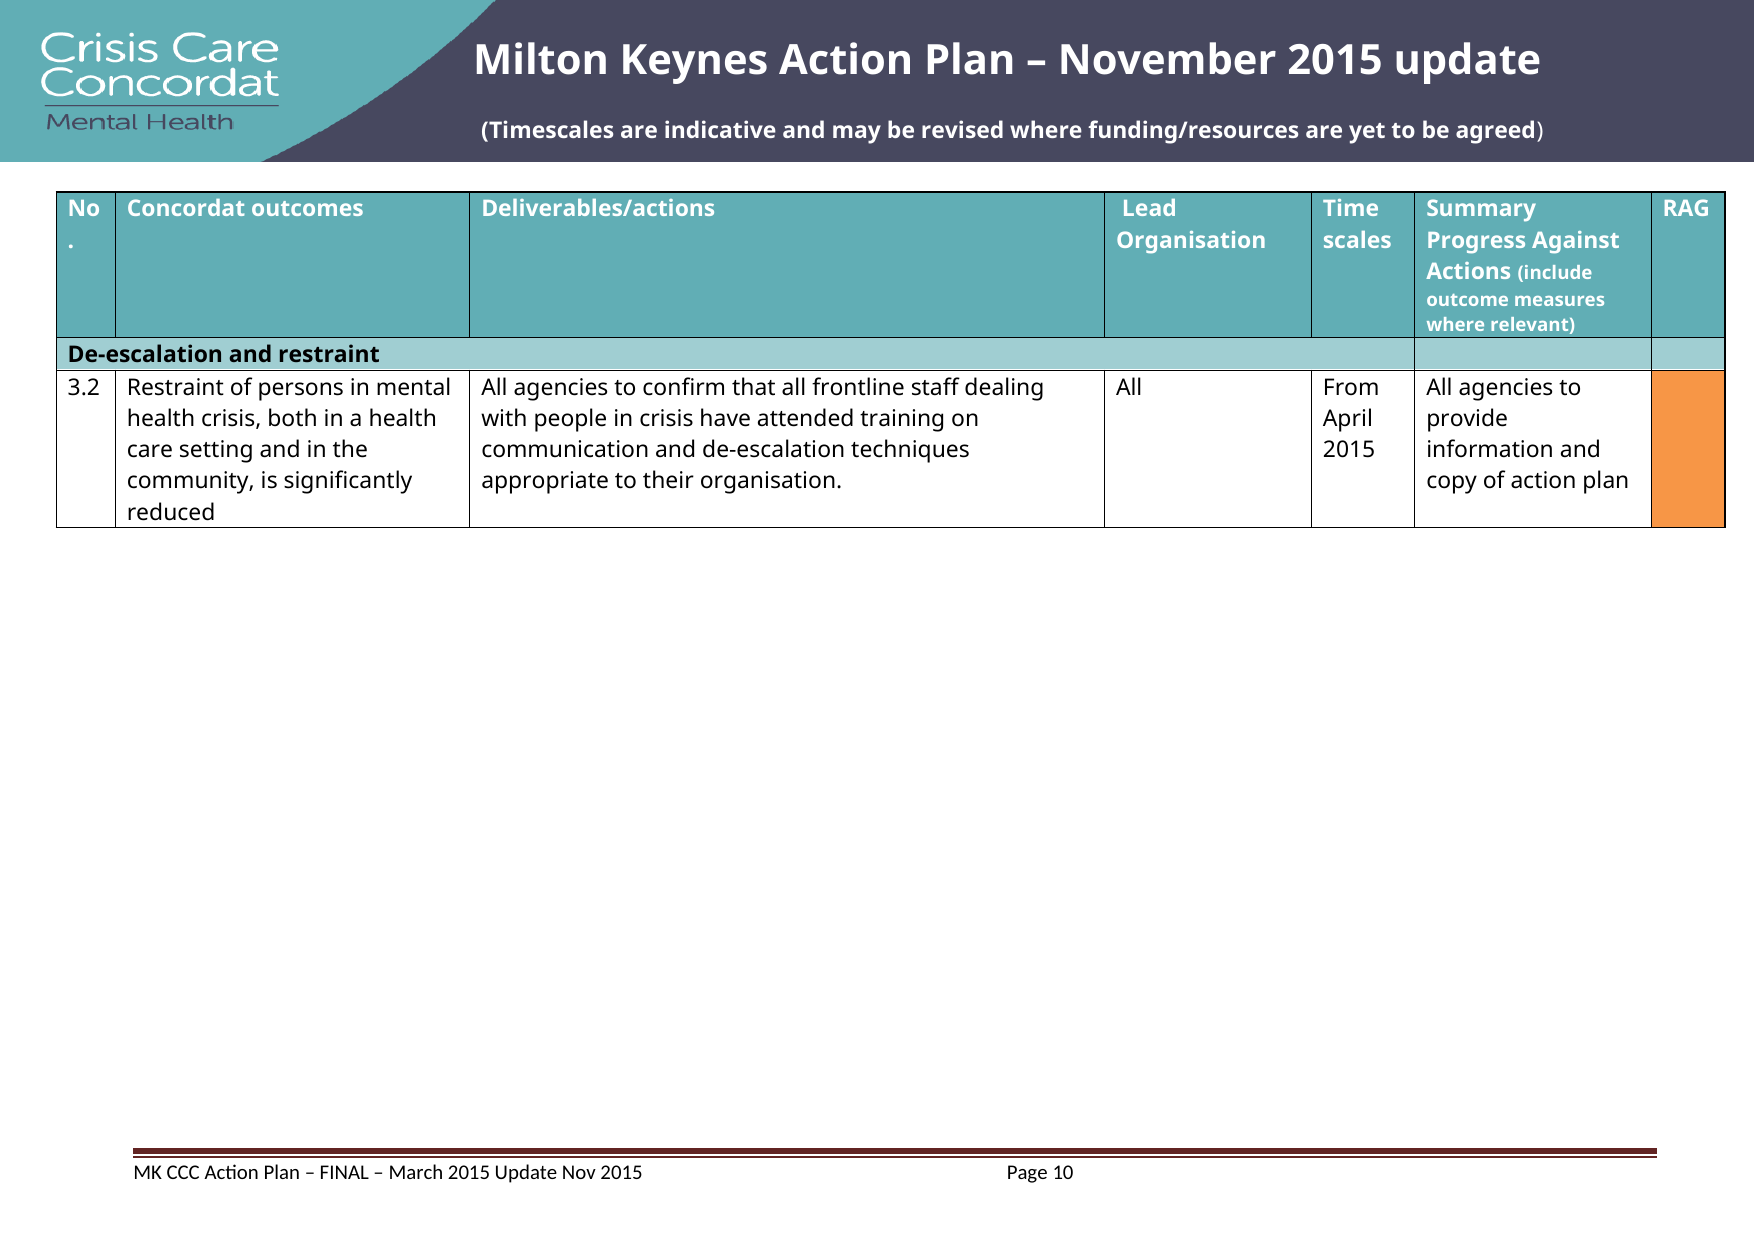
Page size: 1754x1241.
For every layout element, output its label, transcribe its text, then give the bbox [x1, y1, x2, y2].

table_cell [1652, 338, 1724, 369]
table_cell [1415, 338, 1651, 369]
table_header Time scales [1312, 193, 1414, 337]
table_cell [1652, 371, 1724, 527]
table_cell 3.2 [57, 371, 115, 527]
table_cell De-escalation and restraint [57, 338, 1414, 369]
table_cell All [1105, 371, 1311, 527]
table_cell Restraint of persons in mental health crisis, both in a health care setting and in the community, is significantly reduced [116, 371, 469, 527]
table_cell From April 2015 [1312, 371, 1414, 527]
picture [0, 0, 1754, 162]
table_header Lead Organisation [1105, 193, 1311, 337]
table_header RAG [1652, 193, 1724, 337]
table_header Deliverables/actions [470, 193, 1104, 337]
table_cell All agencies to provide information and copy of action plan [1415, 371, 1651, 527]
table_header Summary Progress Against Actions (include outcome measures where relevant) [1415, 193, 1651, 337]
table_cell All agencies to confirm that all frontline staff dealing with people in crisis have attended training on communication and de-escalation techniques appropriate to their organisation. [470, 371, 1104, 527]
table_header Concordat outcomes [116, 193, 469, 337]
table_header No. [57, 193, 115, 337]
